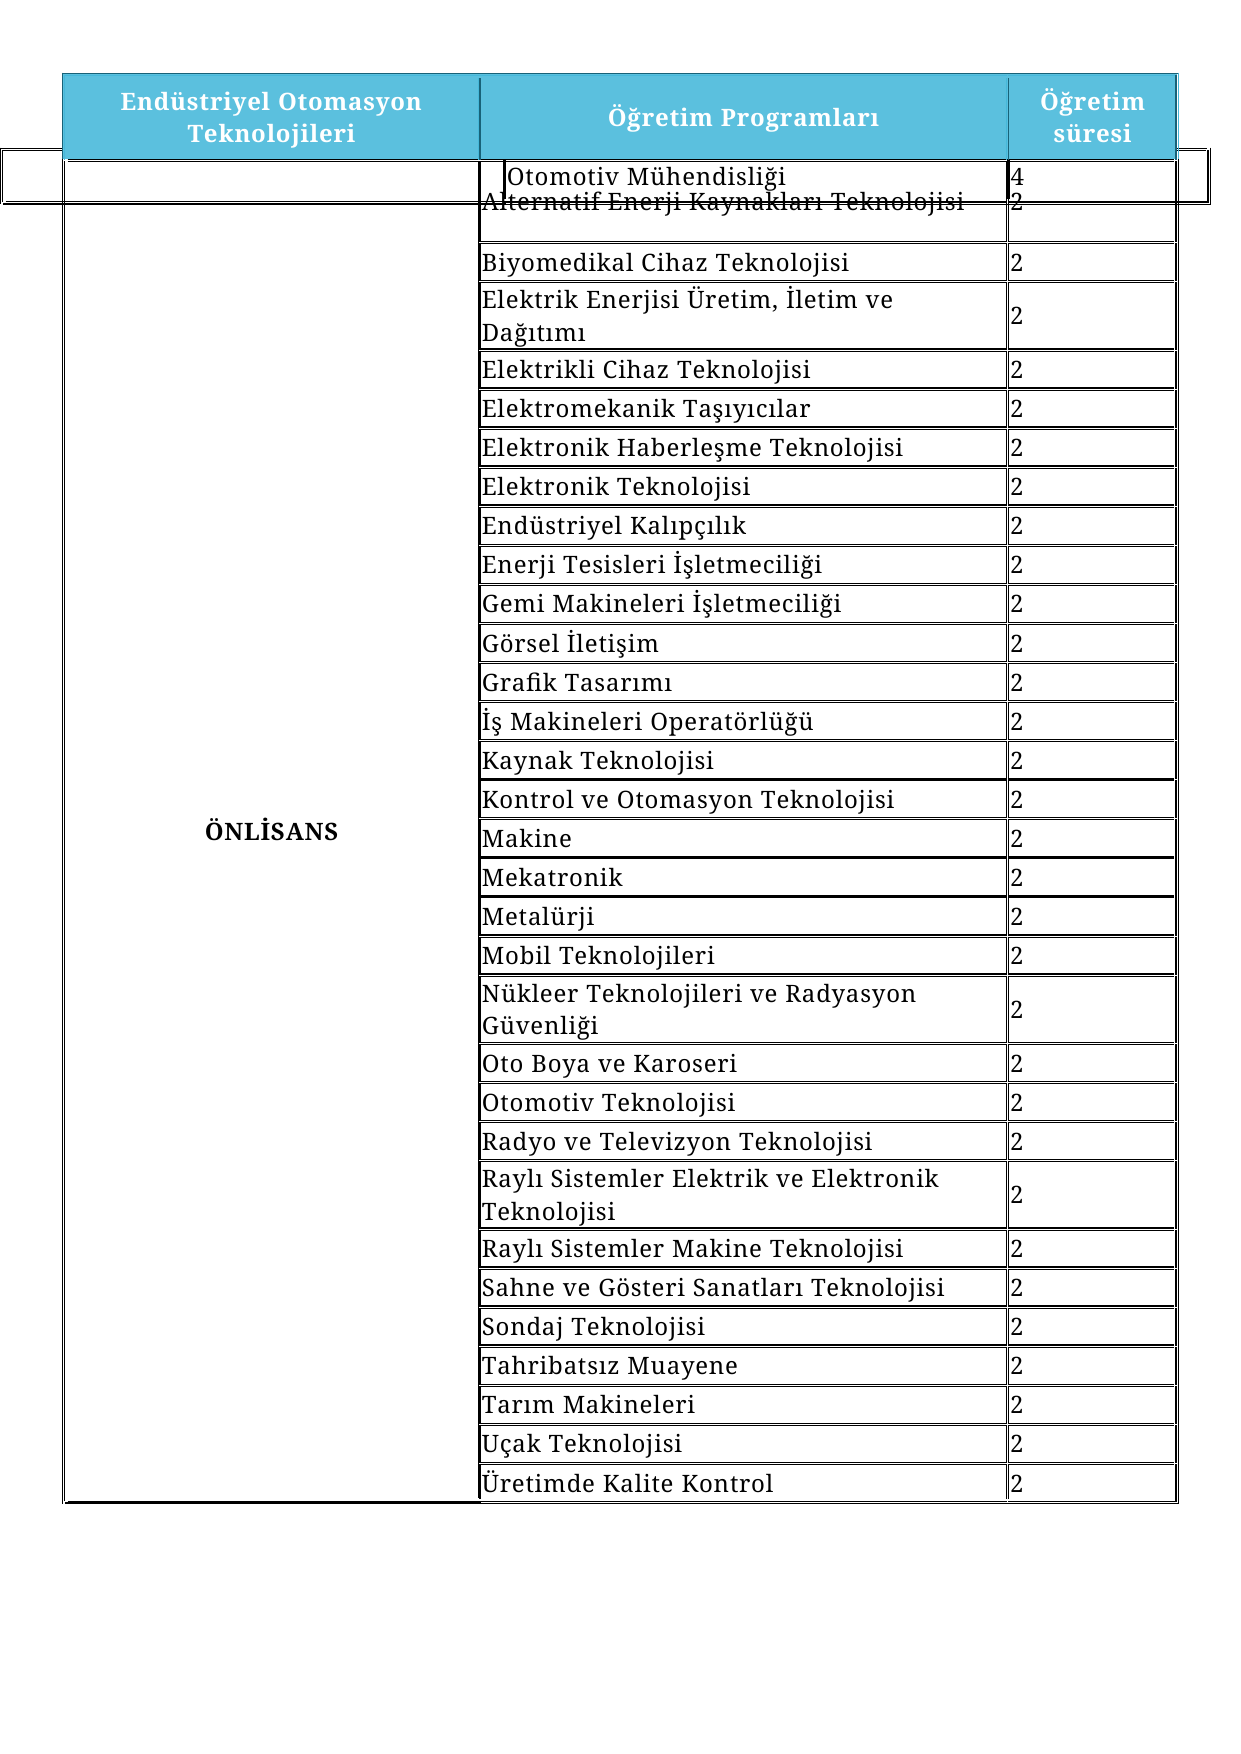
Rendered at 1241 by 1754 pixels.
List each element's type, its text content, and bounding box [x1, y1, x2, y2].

table_cell Elektrikli Cihaz Teknolojisi [481, 352, 1006, 387]
table_cell 2 [1009, 934, 1176, 973]
table_cell Otomotiv Teknolojisi [481, 1084, 1006, 1120]
table_cell 2 [1009, 1344, 1176, 1383]
table_cell Alternatif Enerji Kaynakları Teknolojisi [481, 162, 1006, 241]
table_cell 2 [1008, 622, 1177, 661]
table_cell 2 [1009, 1305, 1176, 1344]
table_cell 2 [1009, 426, 1176, 465]
table_cell Elektronik Haberleşme Teknolojisi [481, 430, 1006, 465]
table_cell Elektrik Enerjisi Üretim, İletim ve Dağıtımı [481, 283, 1006, 348]
table_cell 2 [1008, 739, 1177, 778]
table_cell 2 [1008, 280, 1177, 348]
table_cell 2 [1009, 1423, 1176, 1462]
table_cell Elektromekanik Taşıyıcılar [481, 391, 1006, 426]
table_header Öğretim süresi [1008, 76, 1175, 159]
table_cell Kontrol ve Otomasyon Teknolojisi [481, 781, 1006, 817]
table_cell Makine [481, 820, 1006, 856]
table_cell Enerji Tesisleri İşletmeciliği [481, 547, 1006, 582]
table_cell 2 [1009, 348, 1176, 387]
table_cell İş Makineleri Operatörlüğü [481, 703, 1006, 739]
table_cell 2 [1008, 661, 1177, 700]
table_cell Tarım Makineleri [481, 1387, 1006, 1422]
table_cell Kaynak Teknolojisi [481, 742, 1006, 778]
table_cell Gemi Makineleri İşletmeciliği [481, 586, 1006, 622]
table_cell 2 [1009, 973, 1176, 1042]
table_cell Metalürji [481, 898, 1006, 934]
table_cell 2 [1009, 465, 1176, 504]
table_cell 2 [1009, 856, 1175, 895]
table_header Öğretim Programları [479, 76, 1008, 159]
table_cell Elektronik Teknolojisi [481, 469, 1006, 504]
table_cell Raylı Sistemler Elektrik ve Elektronik Teknolojisi [481, 1162, 1006, 1227]
table_cell 2 [1009, 1227, 1176, 1266]
table_cell 4 [1179, 148, 1209, 201]
table_cell 2 [1009, 544, 1176, 582]
table_cell 2 [1008, 1042, 1177, 1081]
table_cell 2 [1008, 159, 1177, 241]
table_cell 2 [1009, 1384, 1176, 1422]
table_cell 2 [1008, 1120, 1177, 1159]
table_cell 2 [1008, 241, 1177, 280]
table_cell Mekatronik [481, 859, 1006, 895]
table_cell Grafik Tasarımı [481, 664, 1006, 700]
table_cell Biyomedikal Cihaz Teknolojisi [481, 244, 1006, 280]
table_cell 2 [1009, 583, 1176, 622]
table_cell 2 [1008, 1081, 1177, 1120]
table_cell 2 [1009, 895, 1175, 934]
table_cell Tahribatsız Muayene [481, 1348, 1006, 1383]
table_cell Raylı Sistemler Makine Teknolojisi [481, 1231, 1006, 1266]
table_cell Nükleer Teknolojileri ve Radyasyon Güvenliği [481, 977, 1006, 1042]
table_cell Sahne ve Gösteri Sanatları Teknolojisi [481, 1270, 1006, 1305]
table_cell Mobil Teknolojileri [481, 938, 1006, 973]
table_cell 2 [1009, 504, 1176, 543]
table_cell Endüstriyel Kalıpçılık [481, 508, 1006, 543]
table_cell 2 [1008, 1159, 1177, 1227]
table_cell Oto Boya ve Karoseri [481, 1045, 1006, 1081]
table_cell 2 [1009, 1266, 1176, 1305]
table_cell Üretimde Kalite Kontrol [479, 1465, 1008, 1501]
table_cell 2 [1008, 817, 1177, 856]
table_cell Uçak Teknolojisi [481, 1426, 1006, 1462]
table_cell Radyo ve Televizyon Teknolojisi [481, 1123, 1006, 1159]
table_cell 2 [1009, 387, 1176, 426]
table_cell ÖNLİSANS [63, 159, 479, 1501]
table_cell Sondaj Teknolojisi [481, 1309, 1006, 1344]
table_cell 2 [1009, 778, 1177, 817]
table_cell 2 [1008, 700, 1177, 739]
table_header Endüstriyel Otomasyon Teknolojileri [65, 76, 479, 159]
table_cell Görsel İletişim [481, 625, 1006, 661]
table_cell 2 [1008, 1462, 1177, 1501]
